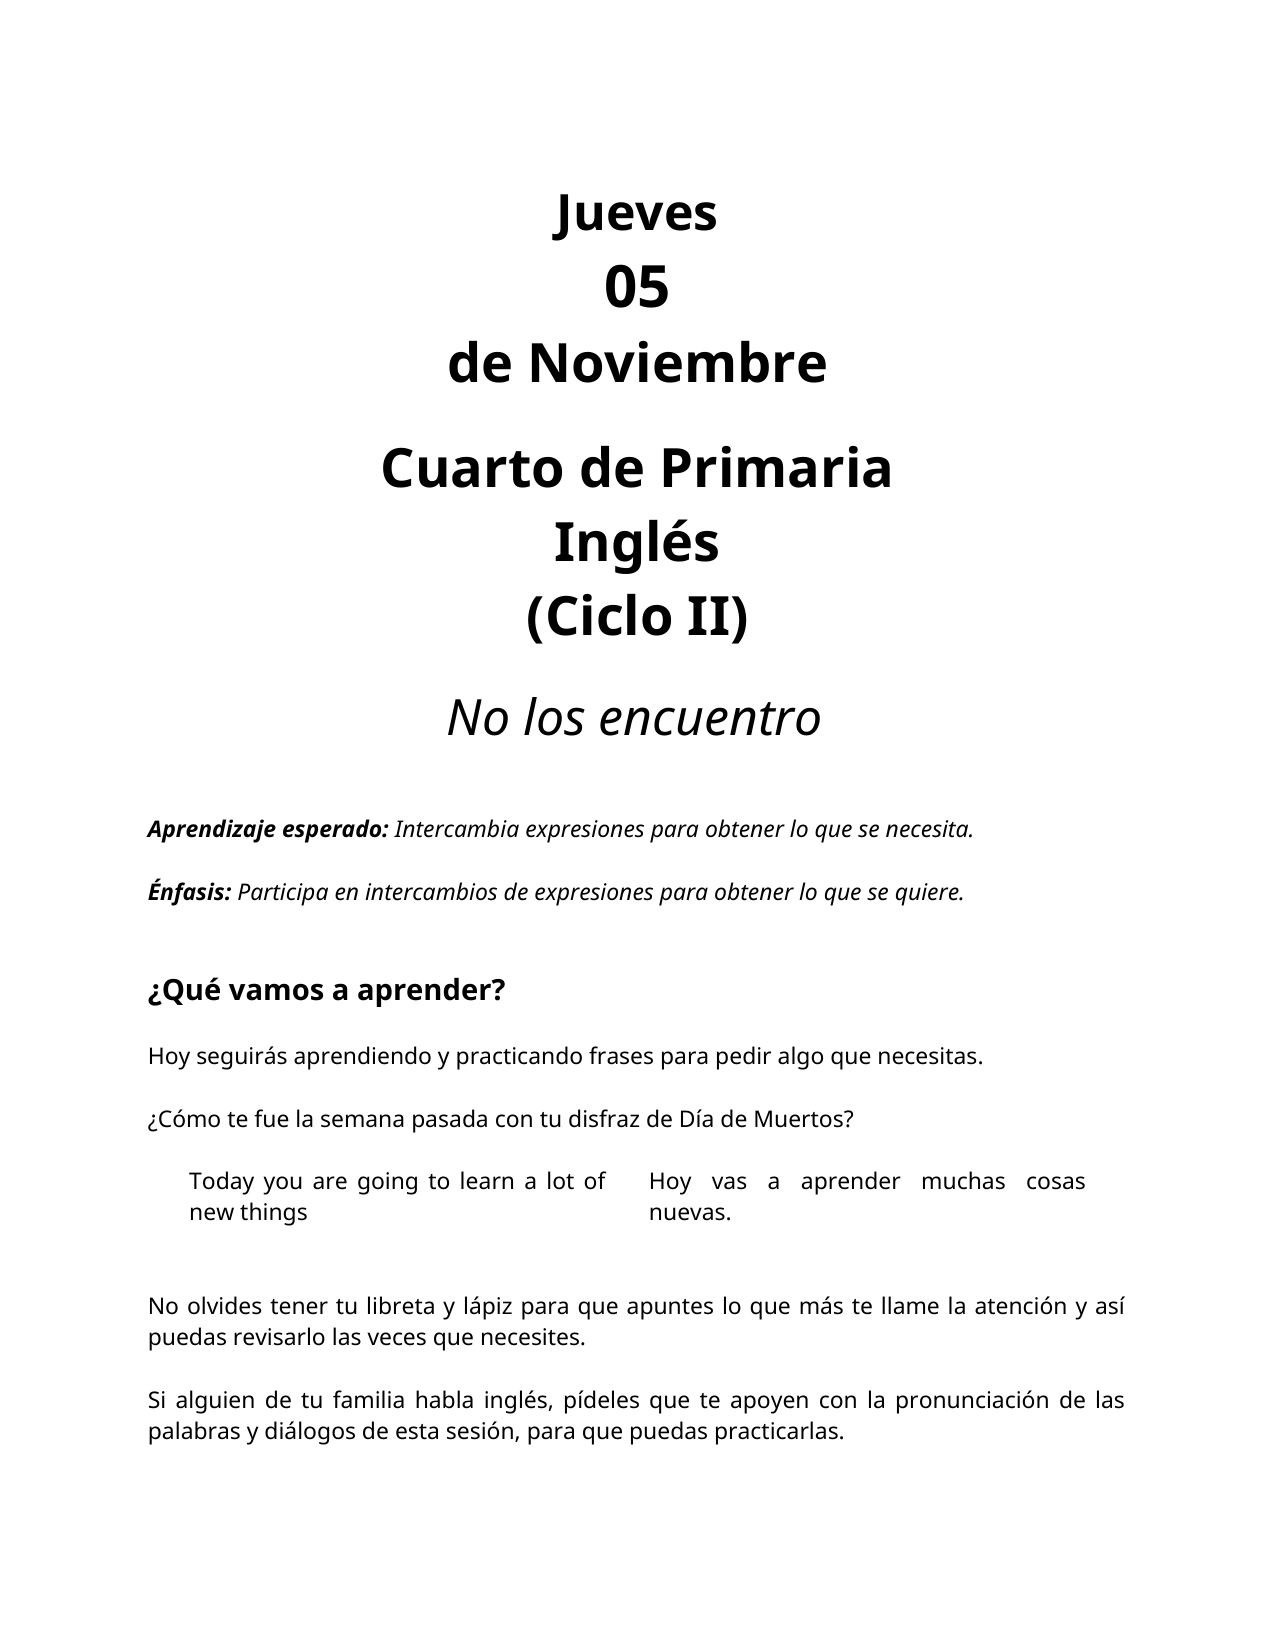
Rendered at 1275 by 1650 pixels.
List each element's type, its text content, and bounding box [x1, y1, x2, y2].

text ¿Cómo te fue la semana pasada con tu disfraz de Día de Muertos? [148, 1103, 1127, 1134]
text Cuarto de Primaria [148, 430, 1127, 503]
text Si alguien de tu familia habla inglés, pídeles que te apoyen con la pronunciación de las palabras y diálogos de esta sesión, para que puedas practicarlas. [148, 1384, 1127, 1446]
text 05 [148, 245, 1127, 325]
table_header Hoy vas a aprender muchas cosas nuevas. [638, 1165, 1097, 1228]
text Jueves [148, 177, 1127, 245]
text No olvides tener tu libreta y lápiz para que apuntes lo que más te llame la atención y así puedas revisarlo las veces que necesites. [148, 1290, 1127, 1353]
text ¿Qué vamos a aprender? [148, 969, 1127, 1009]
text No los encuentro [148, 682, 1127, 750]
text (Ciclo II) [148, 577, 1127, 651]
text Énfasis: Participa en intercambios de expresiones para obtener lo que se quiere. [148, 875, 1127, 907]
text Aprendizaje esperado: Intercambia expresiones para obtener lo que se necesita. [148, 813, 1127, 844]
text Inglés [148, 503, 1127, 577]
text de Noviembre [148, 325, 1127, 398]
text Hoy seguirás aprendiendo y practicando frases para pedir algo que necesitas. [148, 1040, 1127, 1071]
table_header Today you are going to learn a lot of new things [178, 1165, 637, 1228]
